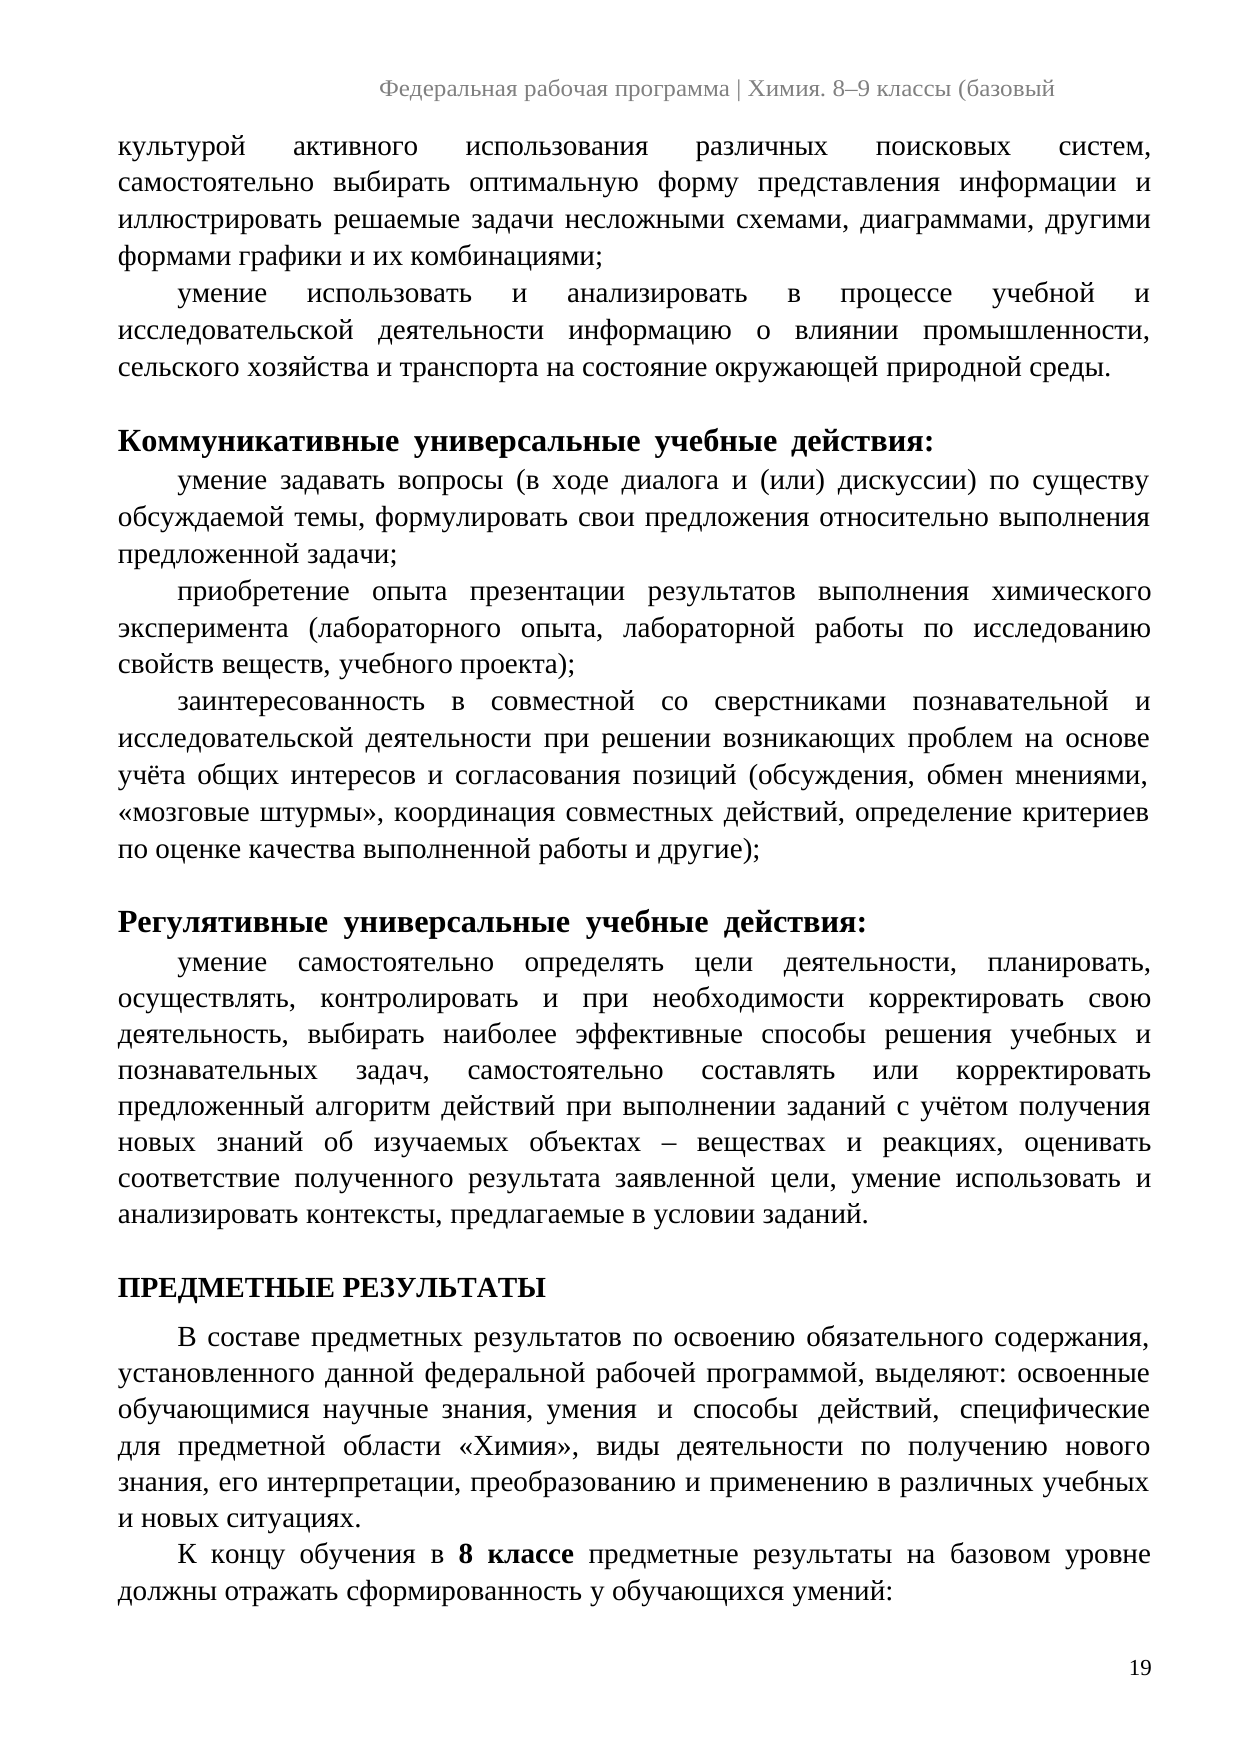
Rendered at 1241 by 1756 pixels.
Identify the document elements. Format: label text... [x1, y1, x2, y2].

text приобретение опыта презентации результатов выполнения химического эксперимента (лабораторного опыта, лабораторной работы по исследованию свойств веществ, учебного проекта); [118, 573, 1151, 680]
text К концу обучения в 8 классе предметные результаты на базовом уровне должны отражать сформированность у обучающихся умений: [118, 1537, 1151, 1607]
subtitle Регулятивные универсальные учебные действия: [118, 902, 1163, 939]
text умение задавать вопросы (в ходе диалога и (или) дискуссии) по существу обсуждаемой темы, формулировать свои предложения относительно выполнения предложенной задачи; [118, 462, 1151, 569]
text культурой активного использования различных поисковых систем, самостоятельно выбирать оптимальную форму представления информации и иллюстрировать решаемые задачи несложными схемами, диаграммами, другими формами графики и их комбинациями; [118, 128, 1151, 272]
text умение использовать и анализировать в процессе учебной и исследовательской деятельности информацию о влиянии промышленности, сельского хозяйства и транспорта на состояние окружающей природной среды. [118, 275, 1150, 382]
text В составе предметных результатов по освоению обязательного содержания, установленного данной федеральной рабочей программой, выделяют: освоенные обучающимися научные знания, умения и способы действий, специфические для предметной области «Химия», виды деятельности по получению нового знания, его интерпретации, преобразованию и применению в различных учебных и новых ситуациях. [118, 1319, 1150, 1533]
text заинтересованность в совместной со сверстниками познавательной и исследовательской деятельности при решении возникающих проблем на основе учёта общих интересов и согласования позиций (обсуждения, обмен мнениями, [118, 683, 1151, 791]
text «мозговые штурмы», координация совместных действий, определение критериев по оценке качества выполненной работы и другие); [118, 794, 1150, 864]
subtitle ПРЕДМЕТНЫЕ РЕЗУЛЬТАТЫ [118, 1270, 1163, 1303]
text умение самостоятельно определять цели деятельности, планировать, осуществлять, контролировать и при необходимости корректировать свою деятельность, выбирать наиболее эффективные способы решения учебных и познавательных задач, самостоятельно составлять или корректировать предложенный алгоритм действий при выполнении заданий с учётом получения новых знаний об изучаемых объектах – веществах и реакциях, оценивать соответствие полученного результата заявленной цели, умение использовать и анализировать контексты, предлагаемые в условии заданий. [118, 944, 1151, 1230]
subtitle Коммуникативные универсальные учебные действия: [118, 422, 1163, 459]
